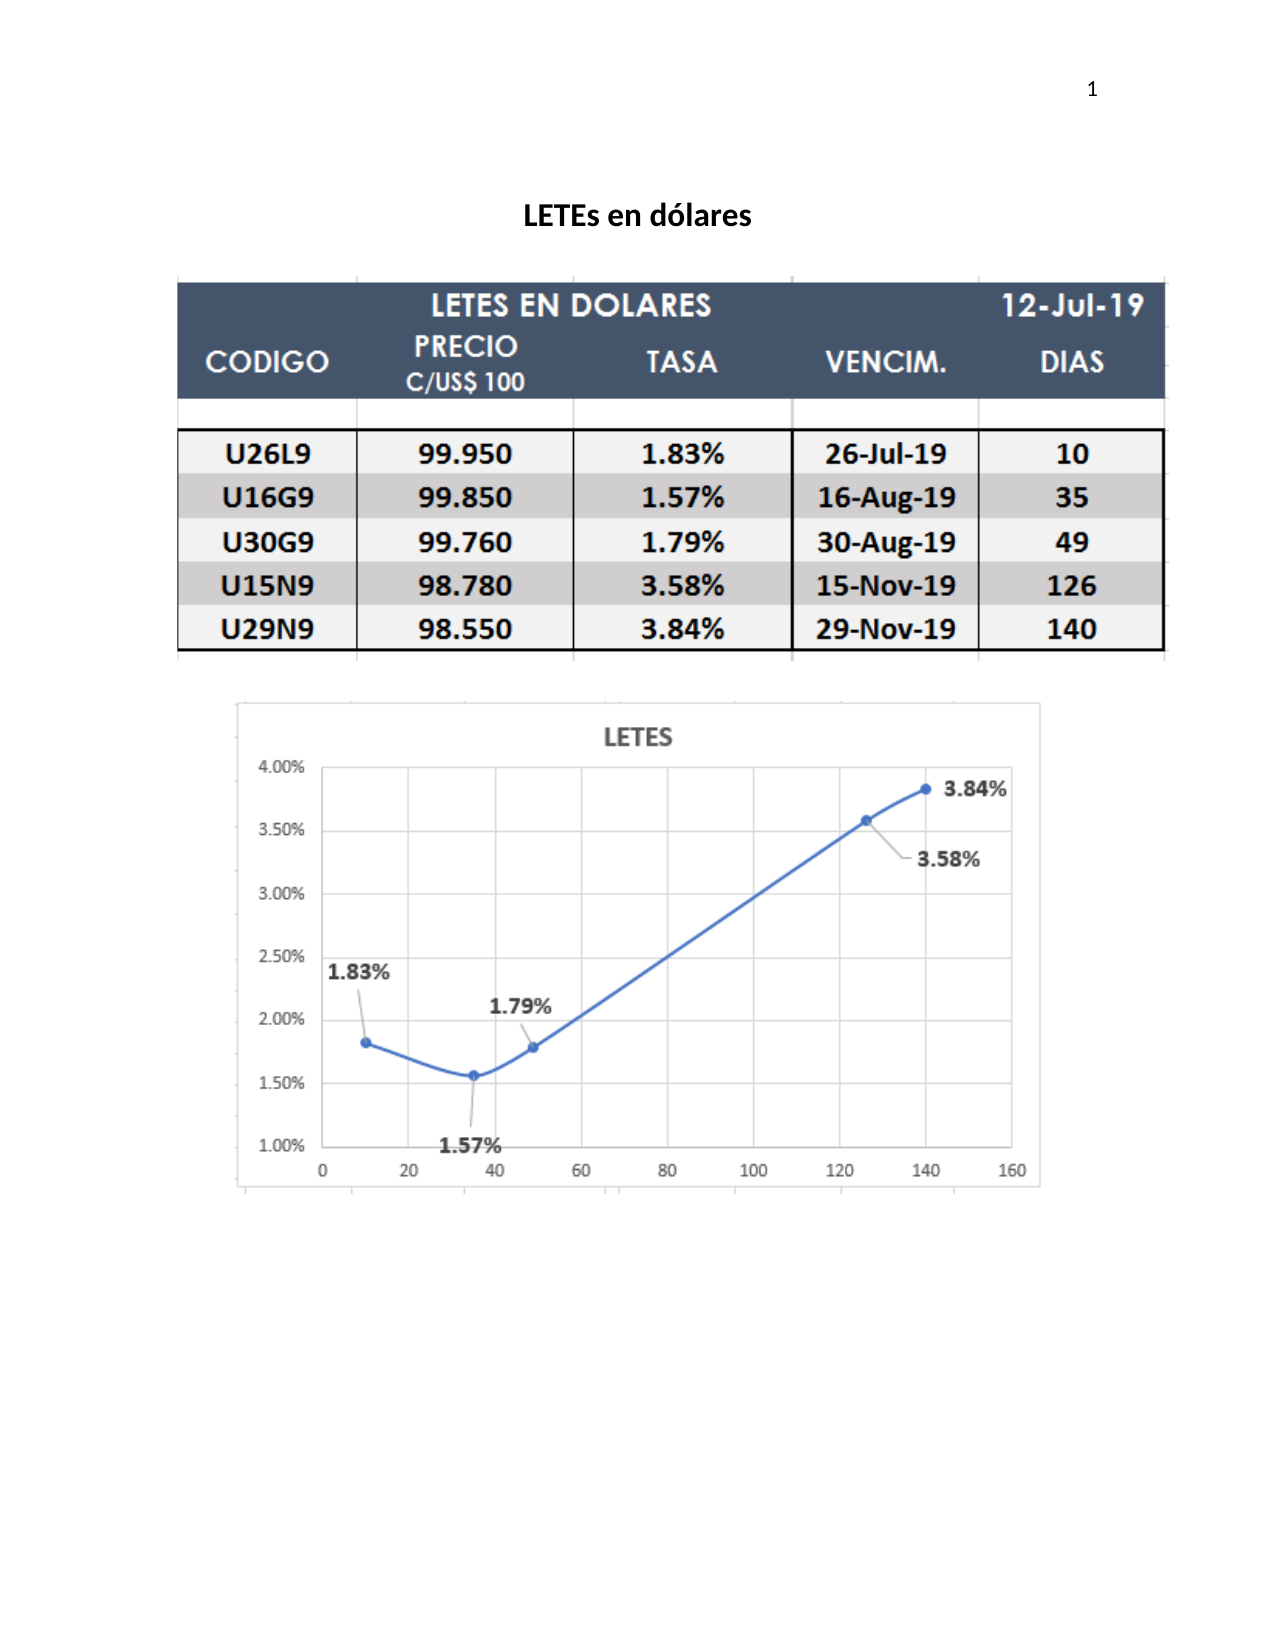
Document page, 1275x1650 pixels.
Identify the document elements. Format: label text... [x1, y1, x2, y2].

text LETEs en dólares [177, 194, 1098, 235]
picture [234, 701, 1041, 1194]
picture [177, 276, 1170, 661]
